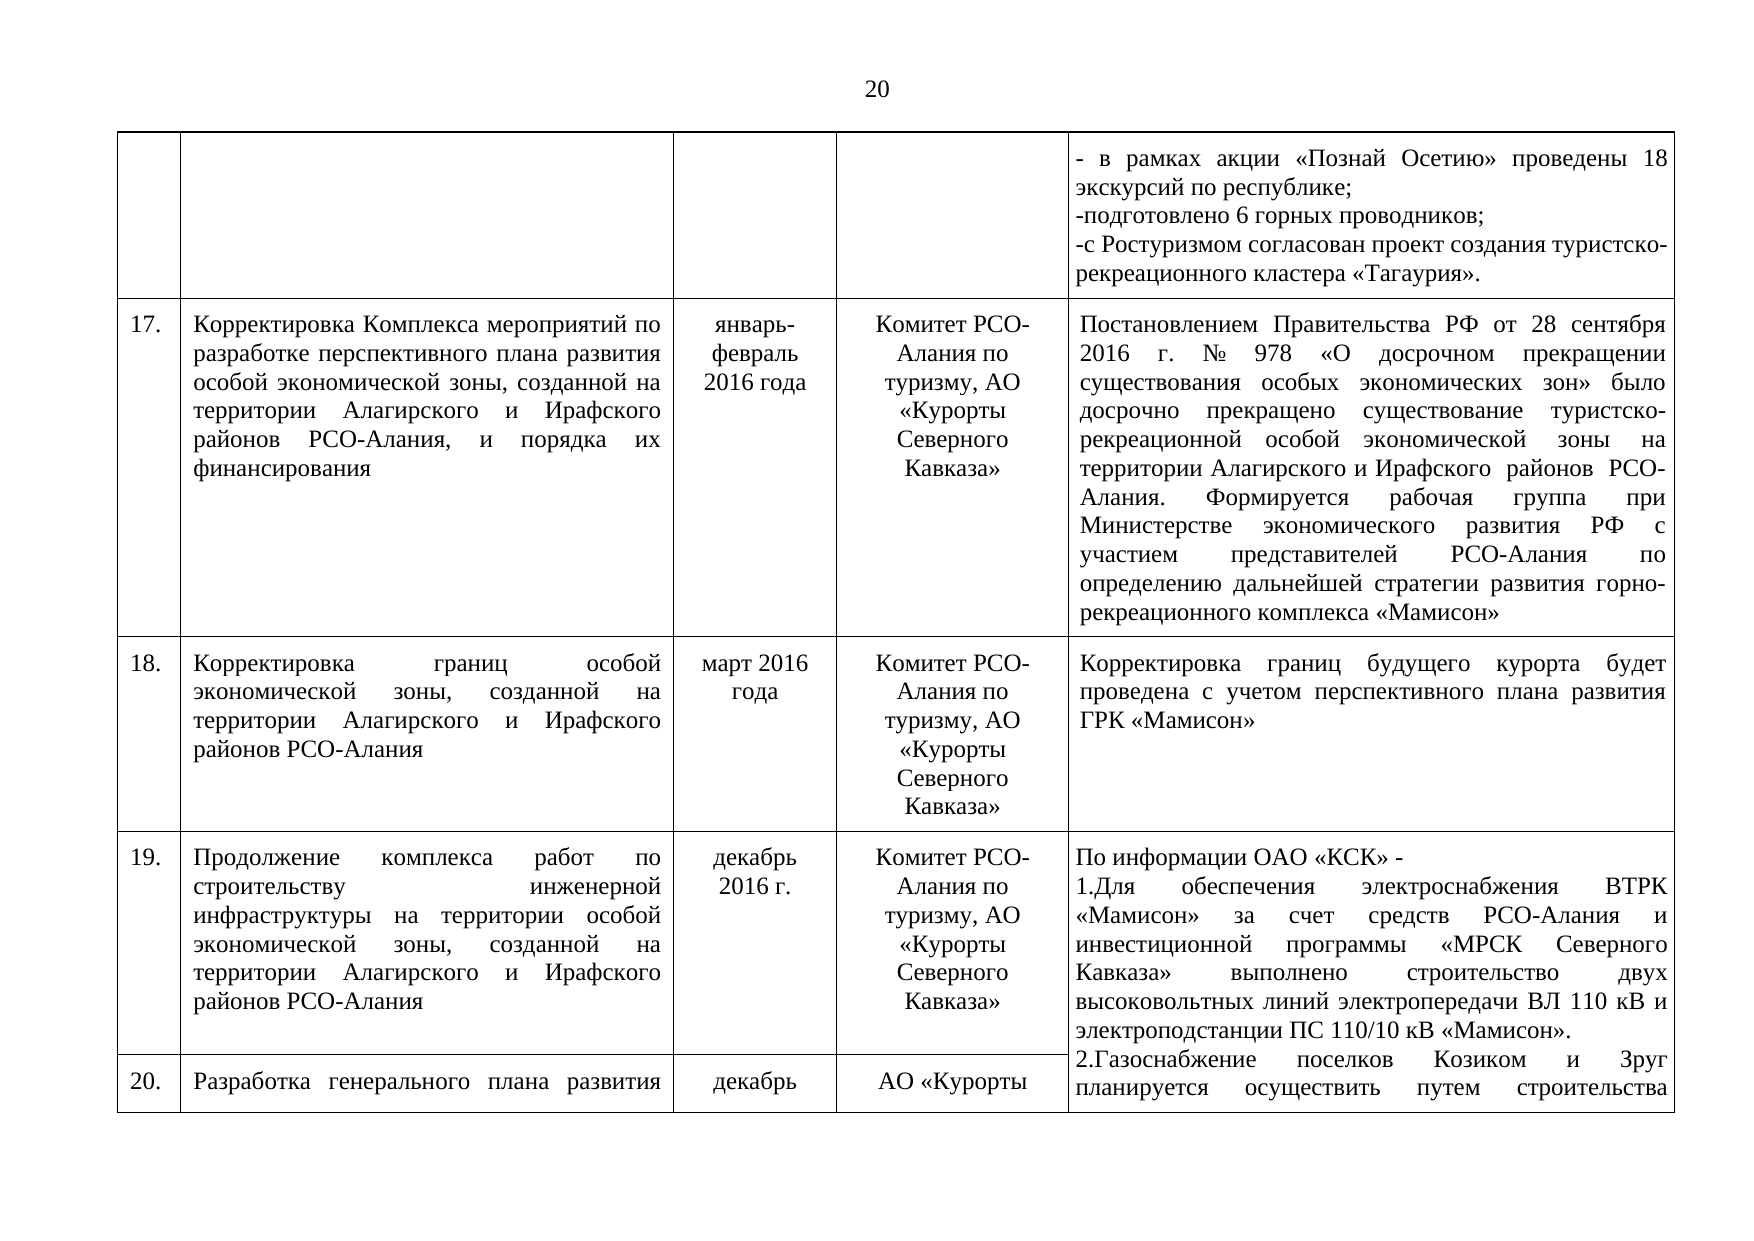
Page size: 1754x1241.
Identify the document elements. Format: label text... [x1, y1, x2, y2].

table_cell [118, 637, 180, 831]
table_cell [181, 133, 673, 297]
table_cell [674, 133, 836, 297]
table_cell март 2016 года [674, 637, 836, 831]
table_cell декабрь 2016 г. [674, 1055, 836, 1112]
table_cell [118, 832, 180, 1054]
table_cell Продолжение комплекса работ по строительству инженерной инфраструктуры на территории особой экономической зоны, созданной на территории Алагирского и Ирафского районов РСО-Алания [181, 832, 673, 1054]
table_cell Постановлением Правительства РФ от 28 сентября 2016 г. № 978 «О досрочном прекращении существования особых экономических зон» было досрочно прекращено существование туристско-рекреационной особой экономической зоны на территории Алагирского и Ирафского районов РСО-Алания. Формируется рабочая группа при Министерстве экономического развития РФ с участием представителей РСО-Алания по определению дальнейшей стратегии развития горно-рекреационного комплекса «Мамисон» [1069, 299, 1674, 636]
table_cell январь- февраль 2016 года [674, 299, 836, 636]
table_cell [118, 299, 180, 636]
table_cell Комитет РСО-Алания по туризму, АО «Курорты Северного Кавказа» [837, 637, 1068, 831]
table_cell Корректировка границ будущего курорта будет проведена с учетом перспективного плана развития ГРК «Мамисон» [1069, 637, 1674, 831]
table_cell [837, 1055, 1068, 1112]
table_cell Корректировка Комплекса мероприятий по разработке перспективного плана развития особой экономической зоны, созданной на территории Алагирского и Ирафского районов РСО-Алания, и порядка их финансирования [181, 299, 673, 636]
table_cell декабрь 2016 г. [674, 832, 836, 1054]
table_cell По информации ОАО «КСК» - 1.Для обеспечения электроснабжения ВТРК «Мамисон» за счет средств РСО-Алания и инвестиционной программы «МРСК Северного Кавказа» выполнено строительство двух высоковольтных линий электропередачи ВЛ 110 кВ и электроподстанции ПС 110/10 кВ «Мамисон». 2.Газоснабжение поселков Козиком и Зруг планируется осуществить путем строительства газопровода – отвода от газопровода «Дзуарикау-Цхинвал» к ВТРК «Мамисон». Ориентировочная протяженность газопровода-отвода от поселка Н. Зарамаг до поселка Козиком составит 12-15 км; до поселка Зруг – 11-13 км. 3.С учетом перспективы развития ВТРК «Мамисон» предусматривается строительство объектов водоснабжения на территории туристских комплексов «Козиком», «Зруг» за счет средств уставного капитала ОАО «КСК». 4.В 2014 году завершено строительство автодороги регионального значения Нижний Зарамаг-Козиком. Автодорога протяженностью 18,4 км является автодорогой технической категории, имеет на своем протяжении 12 ж/б мостов, 1,6 км подпорных стен, 3,6 км берегозащитных дамб и 1 путепровод тоннельного типа длиной 146 п.м. Продолжение комплекса работ по строительству инженерной инфраструктуры будет проводиться с учетом перспективного плана развития ГРК «Мамисон» [1069, 832, 1674, 1112]
table_cell [118, 1055, 180, 1112]
table_cell Комитет РСО-Алания по туризму, АО «Курорты Северного Кавказа» [837, 832, 1068, 1054]
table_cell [837, 133, 1068, 297]
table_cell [1069, 133, 1674, 297]
table_cell Комитет РСО-Алания по туризму, АО «Курорты Северного Кавказа» [837, 299, 1068, 636]
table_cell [181, 1055, 673, 1112]
table_cell Корректировка границ особой экономической зоны, созданной на территории Алагирского и Ирафского районов РСО-Алания [181, 637, 673, 831]
table_cell [118, 133, 180, 297]
